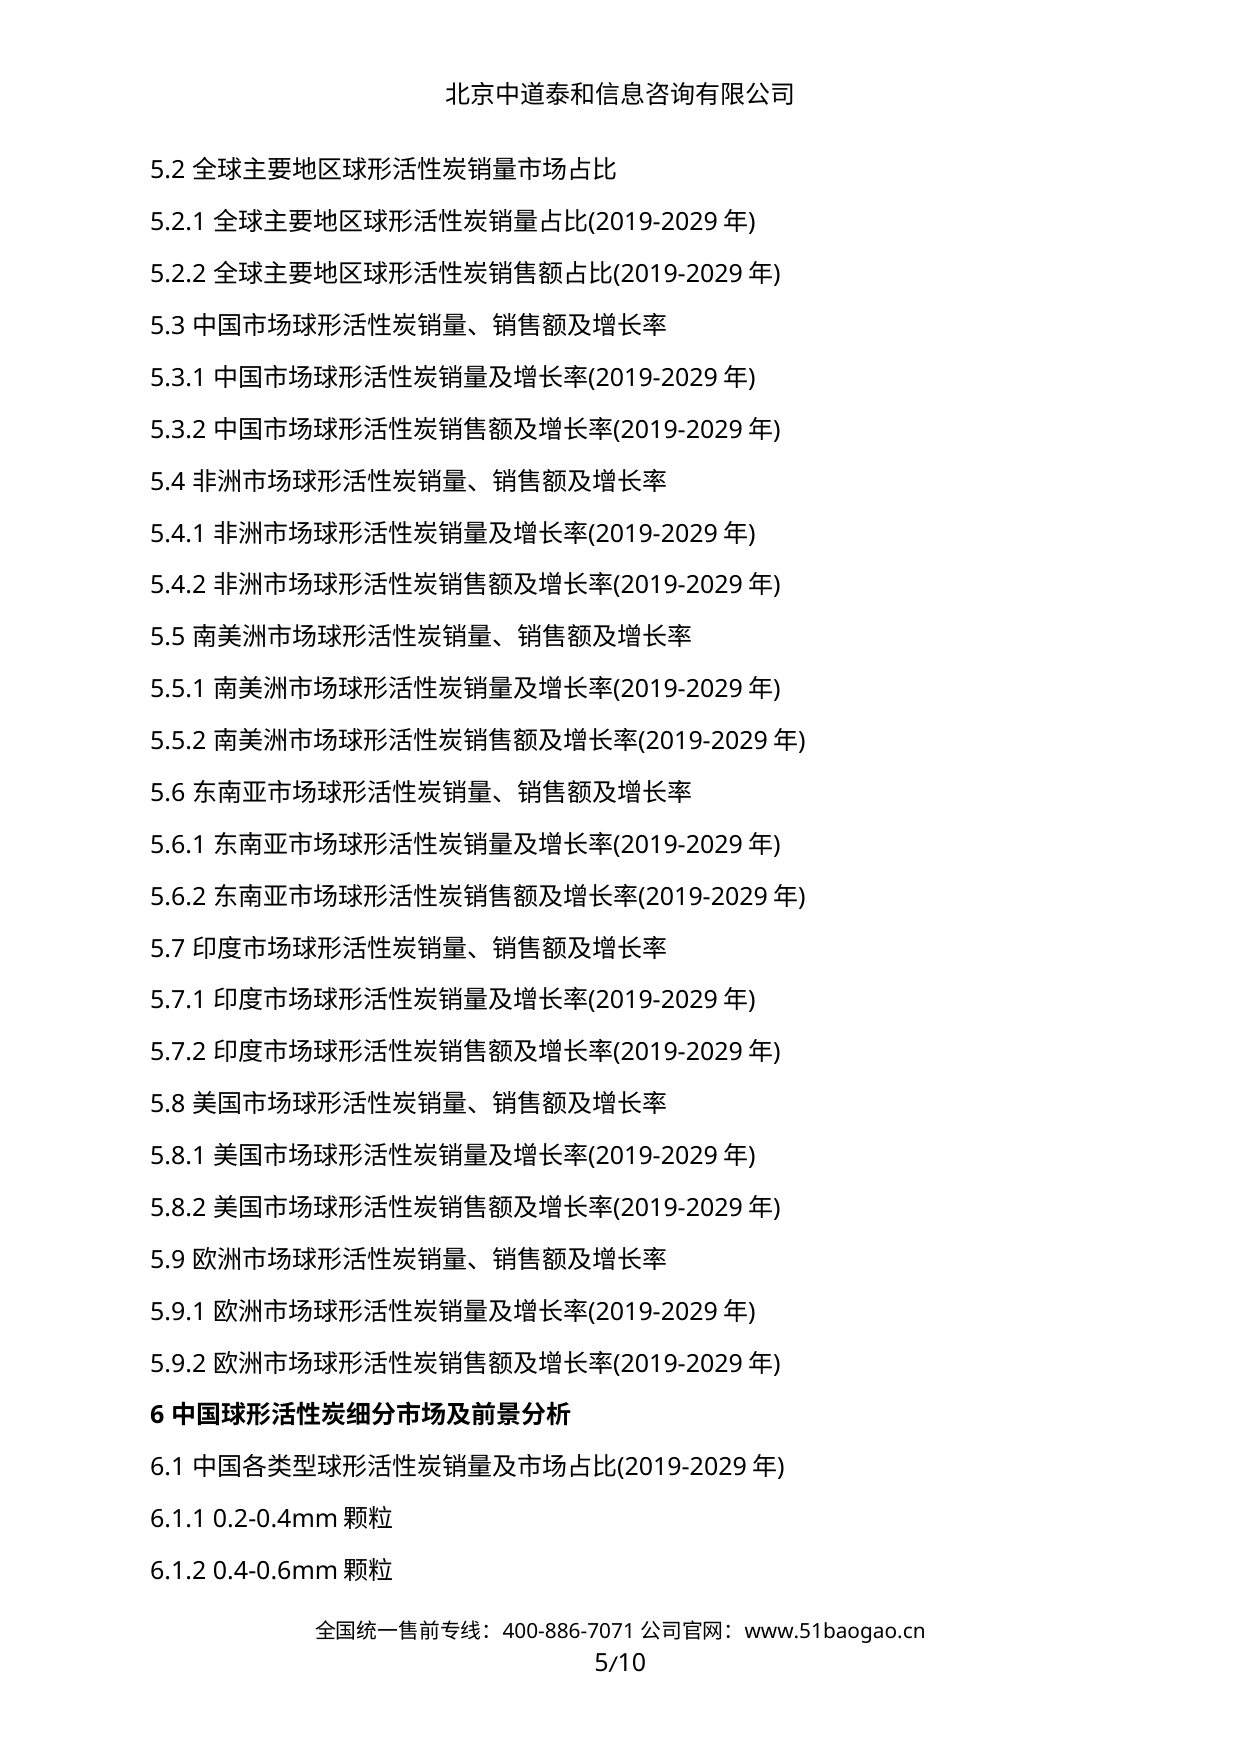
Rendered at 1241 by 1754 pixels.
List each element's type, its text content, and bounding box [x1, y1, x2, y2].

text 5.4.1 非洲市场球形活性炭销量及增长率(2019-2029年) [150, 513, 1090, 549]
text 5.2.1 全球主要地区球形活性炭销量占比(2019-2029年) [150, 202, 1090, 238]
text 5.6.1 东南亚市场球形活性炭销量及增长率(2019-2029年) [150, 824, 1090, 861]
text 5.8.1 美国市场球形活性炭销量及增长率(2019-2029年) [150, 1136, 1090, 1172]
text 5.2 全球主要地区球形活性炭销量市场占比 [150, 150, 1090, 186]
text 5.9.2 欧洲市场球形活性炭销售额及增长率(2019-2029年) [150, 1343, 1090, 1379]
text 6.1.2 0.4-0.6mm颗粒 [150, 1551, 1090, 1587]
text 5.6 东南亚市场球形活性炭销量、销售额及增长率 [150, 772, 1090, 809]
text 5.5 南美洲市场球形活性炭销量、销售额及增长率 [150, 617, 1090, 653]
text 5.3.2 中国市场球形活性炭销售额及增长率(2019-2029年) [150, 409, 1090, 446]
text 5.9.1 欧洲市场球形活性炭销量及增长率(2019-2029年) [150, 1291, 1090, 1327]
text 5.7.1 印度市场球形活性炭销量及增长率(2019-2029年) [150, 980, 1090, 1016]
text 5.7.2 印度市场球形活性炭销售额及增长率(2019-2029年) [150, 1032, 1090, 1068]
text 5.8.2 美国市场球形活性炭销售额及增长率(2019-2029年) [150, 1187, 1090, 1224]
text 5.5.1 南美洲市场球形活性炭销量及增长率(2019-2029年) [150, 669, 1090, 705]
text 6.1.1 0.2-0.4mm颗粒 [150, 1499, 1090, 1535]
text 5.5.2 南美洲市场球形活性炭销售额及增长率(2019-2029年) [150, 721, 1090, 757]
text 5.3 中国市场球形活性炭销量、销售额及增长率 [150, 306, 1090, 342]
text 5.2.2 全球主要地区球形活性炭销售额占比(2019-2029年) [150, 254, 1090, 290]
text 5.3.1 中国市场球形活性炭销量及增长率(2019-2029年) [150, 357, 1090, 394]
text 5.7 印度市场球形活性炭销量、销售额及增长率 [150, 928, 1090, 964]
text 5.6.2 东南亚市场球形活性炭销售额及增长率(2019-2029年) [150, 876, 1090, 912]
text 5.4 非洲市场球形活性炭销量、销售额及增长率 [150, 461, 1090, 497]
text 6.1 中国各类型球形活性炭销量及市场占比(2019-2029年) [150, 1447, 1090, 1483]
text 5.4.2 非洲市场球形活性炭销售额及增长率(2019-2029年) [150, 565, 1090, 601]
text 5.9 欧洲市场球形活性炭销量、销售额及增长率 [150, 1239, 1090, 1276]
text 6 中国球形活性炭细分市场及前景分析 [150, 1395, 1090, 1431]
text 5.8 美国市场球形活性炭销量、销售额及增长率 [150, 1084, 1090, 1120]
